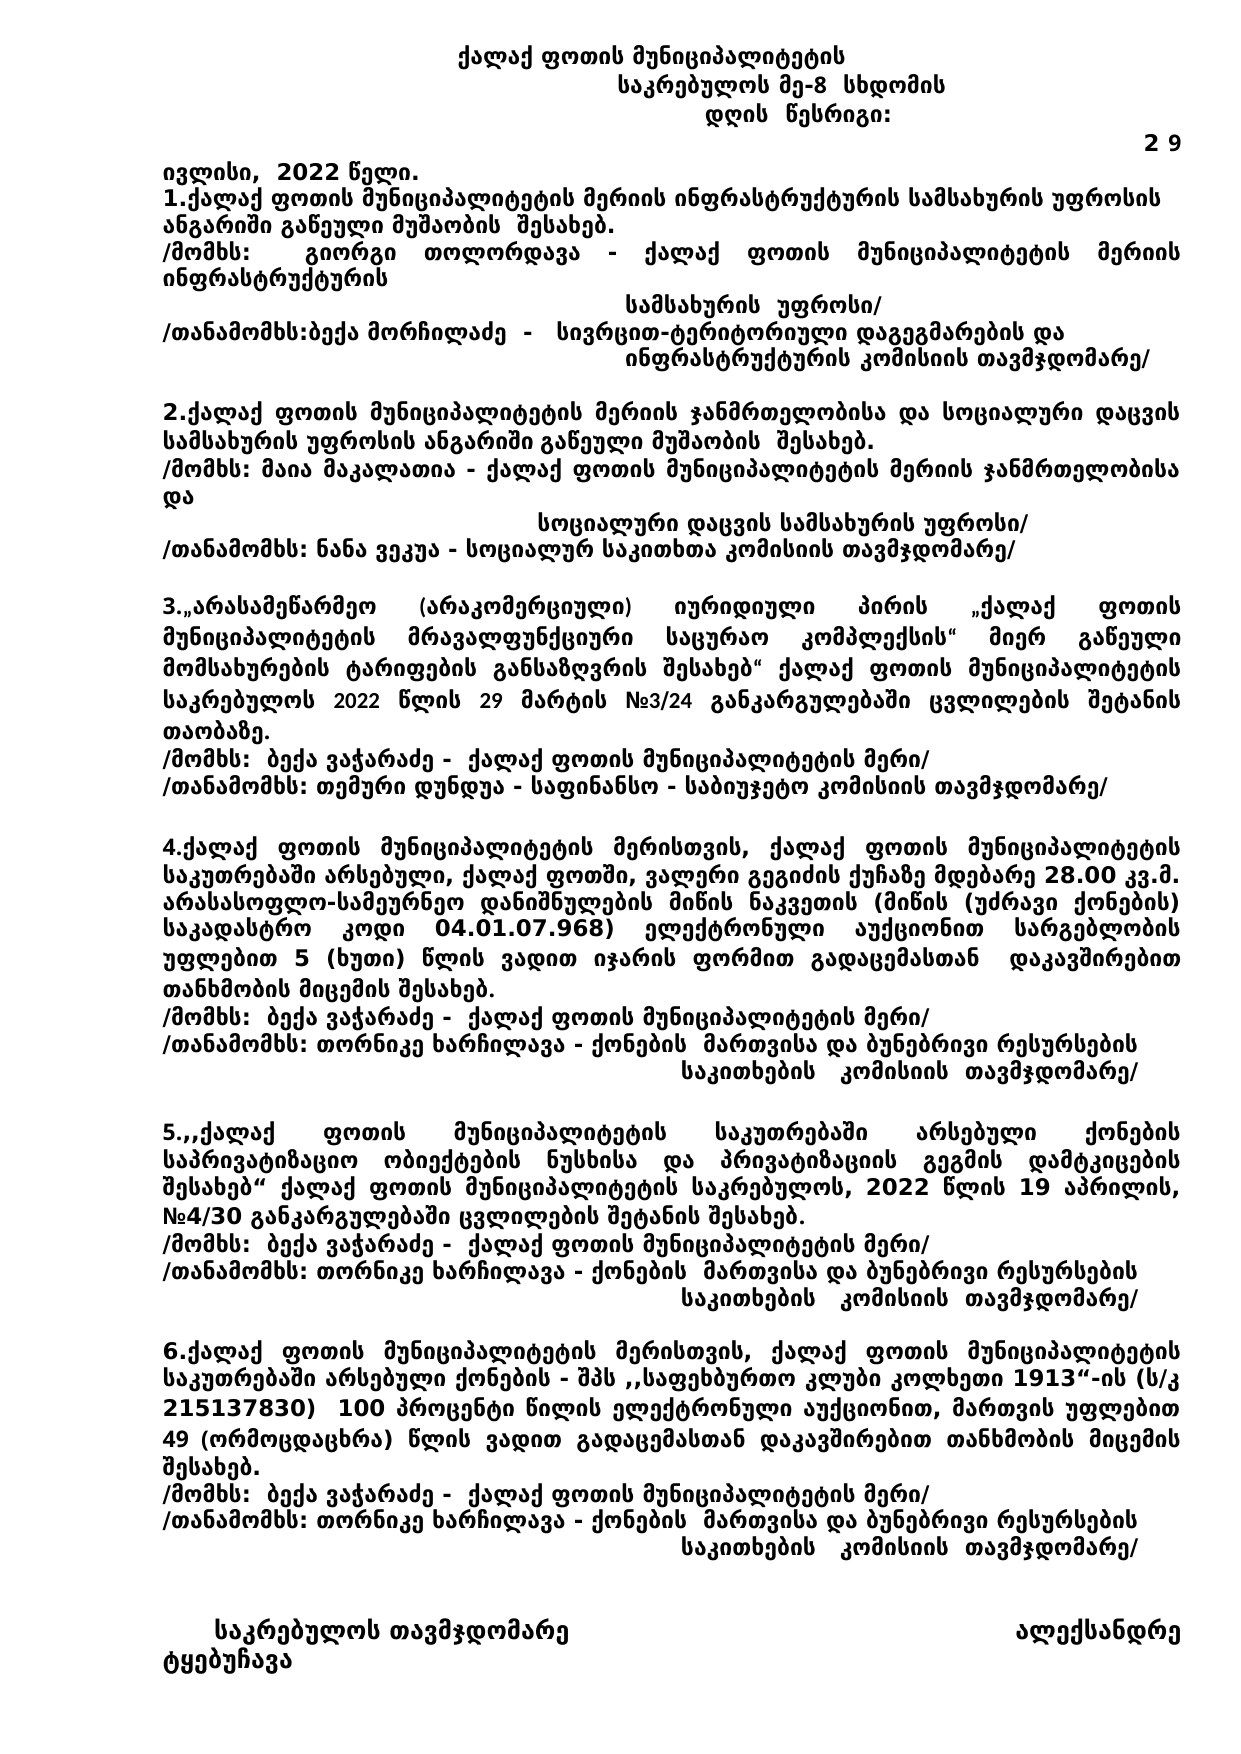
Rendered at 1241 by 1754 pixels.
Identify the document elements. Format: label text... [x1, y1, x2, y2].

text ქალაქ ფოთის მუნიციპალიტეტის [457, 43, 1181, 69]
text 29 ივლისი, 2022 წელი. [162, 127, 1181, 185]
text /მომხს: ბექა ვაჭარაძე - ქალაქ ფოთის მუნიციპალიტეტის მერი/ [162, 1004, 1181, 1031]
text სამსახურის უფროსი/ [162, 292, 1181, 319]
text /მომხს: გიორგი თოლორდავა - ქალაქ ფოთის მუნიციპალიტეტის მერიის ინფრასტრუქტურის [162, 239, 1181, 292]
text დღის წესრიგი: [162, 101, 1181, 127]
text 3.„არასამეწარმეო (არაკომერციული) იურიდიული პირის „ქალაქ ფოთის მუნიციპალიტეტის მრავალფუნქციური საცურაო კომპლექსის“ მიერ გაწეული მომსახურების ტარიფების განსაზღვრის შესახებ“ ქალაქ ფოთის მუნიციპალიტეტის საკრებულოს 2022 წლის 29 მარტის №3/24 განკარგულებაში ცვლილების შეტანის თაობაზე. [162, 590, 1181, 746]
text /თანამომხს: თორნიკე ხარჩილავა - ქონების მართვისა და ბუნებრივი რესურსების [162, 1031, 1181, 1058]
text საკითხების კომისიის თავმჯდომარე/ [162, 1285, 1181, 1312]
text /თანამომხს:ბექა მორჩილაძე - სივრცით-ტერიტორიული დაგეგმარების და [162, 319, 1181, 345]
text სოციალური დაცვის სამსახურის უფროსი/ [162, 510, 1181, 537]
text საკრებულოს მე-8 სხდომის [162, 69, 1181, 101]
text საკითხების კომისიის თავმჯდომარე/ [162, 1534, 1181, 1561]
text /მომხს: მაია მაკალათია - ქალაქ ფოთის მუნიციპალიტეტის მერიის ჯანმრთელობისა და [162, 457, 1181, 510]
text /მომხს: ბექა ვაჭარაძე - ქალაქ ფოთის მუნიციპალიტეტის მერი/ [162, 1232, 1181, 1258]
text საკითხების კომისიის თავმჯდომარე/ [162, 1058, 1181, 1084]
text /თანამომხს: თემური დუნდუა - საფინანსო - საბიუჯეტო კომისიის თავმჯდომარე/ [162, 773, 1181, 799]
text /მომხს: ბექა ვაჭარაძე - ქალაქ ფოთის მუნიციპალიტეტის მერი/ [162, 746, 1181, 773]
text 6.ქალაქ ფოთის მუნიციპალიტეტის მერისთვის, ქალაქ ფოთის მუნიციპალიტეტის საკუთრებაში არსებული ქონების - შპს ,,საფეხბურთო კლუბი კოლხეთი 1913“-ის (ს/კ 215137830) 100 პროცენტი წილის ელექტრონული აუქციონით, მართვის უფლებით 49 (ორმოცდაცხრა) წლის ვადით გადაცემასთან დაკავშირებით თანხმობის მიცემის შესახებ. [162, 1338, 1181, 1481]
text 4.ქალაქ ფოთის მუნიციპალიტეტის მერისთვის, ქალაქ ფოთის მუნიციპალიტეტის საკუთრებაში არსებული, ქალაქ ფოთში, ვალერი გეგიძის ქუჩაზე მდებარე 28.00 კვ.მ. არასასოფლო-სამეურნეო დანიშნულების მიწის ნაკვეთის (მიწის (უძრავი ქონების) საკადასტრო კოდი 04.01.07.968) ელექტრონული აუქციონით სარგებლობის უფლებით 5 (ხუთი) წლის ვადით იჯარის ფორმით გადაცემასთან დაკავშირებით თანხმობის მიცემის შესახებ. [162, 831, 1181, 1004]
text /თანამომხს: ნანა ვეკუა - სოციალურ საკითხთა კომისიის თავმჯდომარე/ [162, 537, 1181, 563]
text /თანამომხს: თორნიკე ხარჩილავა - ქონების მართვისა და ბუნებრივი რესურსების [162, 1258, 1181, 1285]
text 2.ქალაქ ფოთის მუნიციპალიტეტის მერიის ჯანმრთელობისა და სოციალური დაცვის სამსახურის უფროსის ანგარიში გაწეული მუშაობის შესახებ. [162, 399, 1181, 457]
text /მომხს: ბექა ვაჭარაძე - ქალაქ ფოთის მუნიციპალიტეტის მერი/ [162, 1481, 1181, 1507]
text /თანამომხს: თორნიკე ხარჩილავა - ქონების მართვისა და ბუნებრივი რესურსების [162, 1507, 1181, 1534]
text საკრებულოს თავმჯდომარე ალექსანდრე ტყებუჩავა [144, 1617, 1181, 1675]
text 1.ქალაქ ფოთის მუნიციპალიტეტის მერიის ინფრასტრუქტურის სამსახურის უფროსის ანგარიში გაწეული მუშაობის შესახებ. [162, 185, 1181, 239]
text 5.,,ქალაქ ფოთის მუნიციპალიტეტის საკუთრებაში არსებული ქონების საპრივატიზაციო ობიექტების ნუსხისა და პრივატიზაციის გეგმის დამტკიცების შესახებ“ ქალაქ ფოთის მუნიციპალიტეტის საკრებულოს, 2022 წლის 19 აპრილის, №4/30 განკარგულებაში ცვლილების შეტანის შესახებ. [162, 1116, 1181, 1232]
text ინფრასტრუქტურის კომისიის თავმჯდომარე/ [162, 345, 1181, 372]
